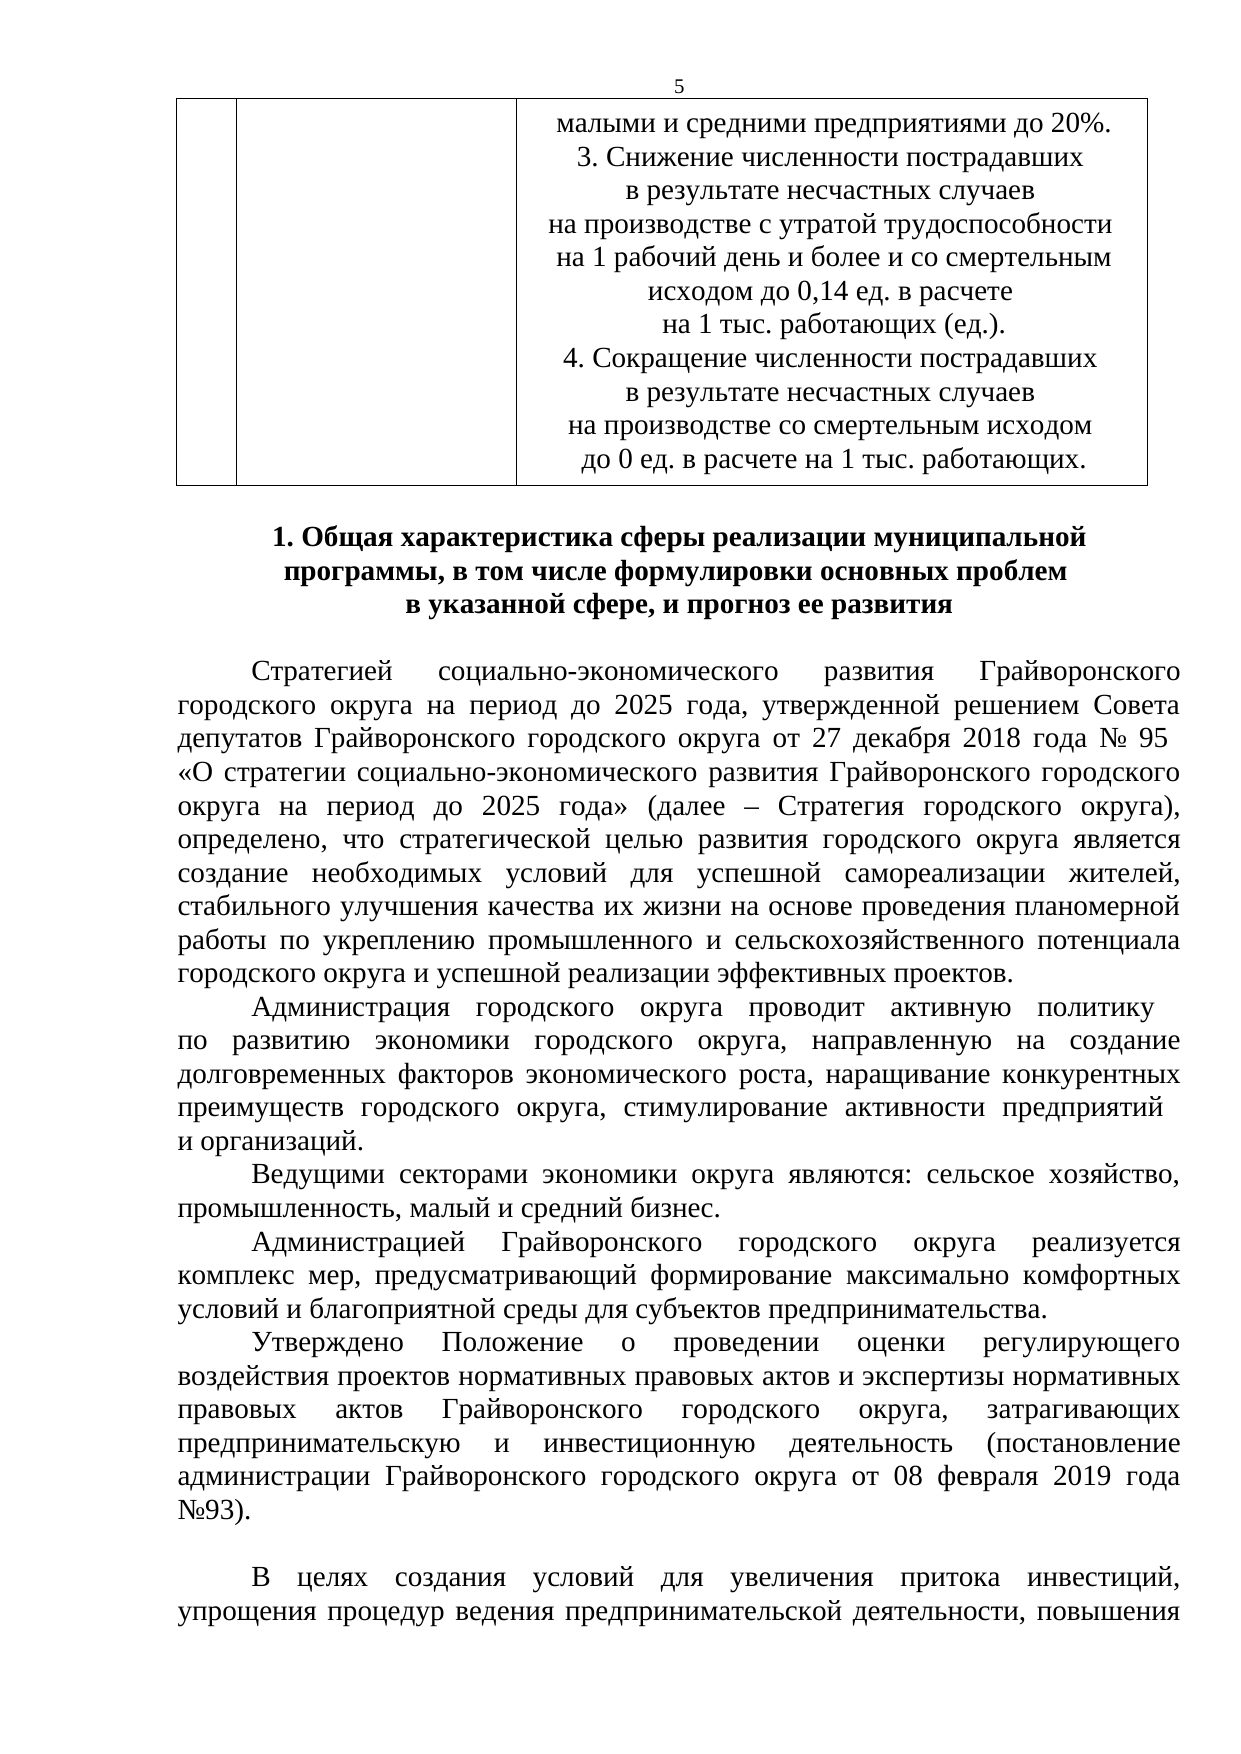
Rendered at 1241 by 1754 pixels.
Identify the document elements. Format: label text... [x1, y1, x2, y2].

text программы, в том числе формулировки основных проблем в указанной сфере, и прогноз ее развития [177, 553, 1181, 620]
text Утверждено Положение о проведении оценки регулирующего воздействия проектов нормативных правовых актов и экспертизы нормативных правовых актов Грайворонского городского округа, затрагивающих предпринимательскую и инвестиционную деятельность (постановление администрации Грайворонского городского округа от 08 февраля 2019 года №93). [177, 1324, 1181, 1526]
text Стратегией социально-экономического развития Грайворонского городского округа на период до 2025 года, утвержденной решением Совета депутатов Грайворонского городского округа от 27 декабря 2018 года № 95 «О стратегии социально-экономического развития Грайворонского городского округа на период до 2025 года» (далее – Стратегия городского округа), определено, что стратегической целью развития городского округа является создание необходимых условий для успешной самореализации жителей, стабильного улучшения качества их жизни на основе проведения планомерной работы по укреплению промышленного и сельскохозяйственного потенциала городского округа и успешной реализации эффективных проектов. [177, 653, 1181, 989]
text Администрация городского округа проводит активную политику по развитию экономики городского округа, направленную на создание долговременных факторов экономического роста, наращивание конкурентных преимуществ городского округа, стимулирование активности предприятий и организаций. [177, 989, 1181, 1157]
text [177, 1559, 1181, 1626]
text Администрацией Грайворонского городского округа реализуется комплекс мер, предусматривающий формирование максимально комфортных условий и благоприятной среды для субъектов предпринимательства. [177, 1224, 1181, 1324]
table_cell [517, 99, 1147, 485]
text Ведущими секторами экономики округа являются: сельское хозяйство, промышленность, малый и средний бизнес. [177, 1157, 1181, 1224]
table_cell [237, 99, 516, 485]
table_cell 9. [177, 99, 236, 485]
text 1. Общая характеристика сферы реализации муниципальной [177, 519, 1181, 553]
